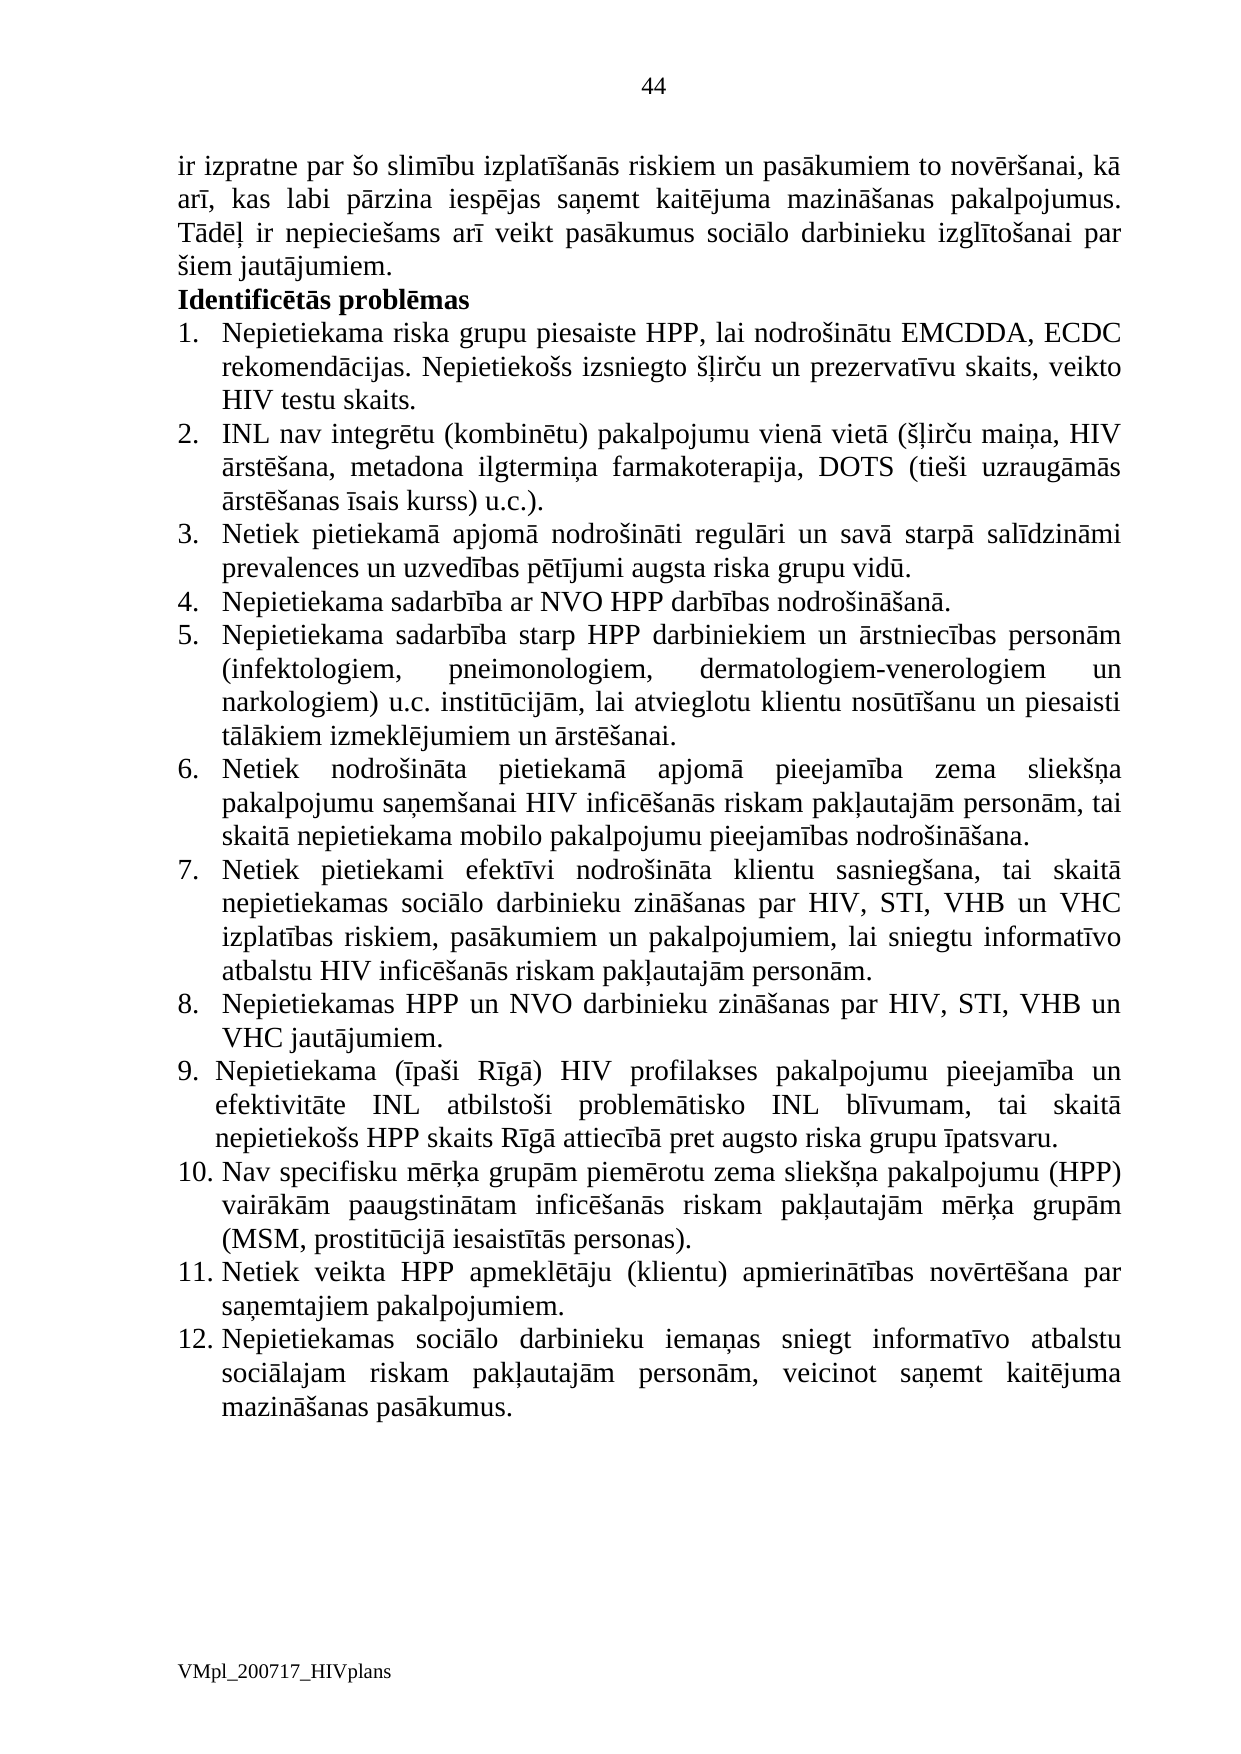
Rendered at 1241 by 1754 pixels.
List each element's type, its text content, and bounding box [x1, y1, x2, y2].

list Nepietiekama (īpaši Rīgā) HIV profilakses pakalpojumu pieejamība un efektivitāte INL atbilstoši problemātisko INL blīvumam, tai skaitā nepietiekošs HPP skaits Rīgā attiecībā pret augsto riska grupu īpatsvaru. [177, 1053, 1122, 1154]
list Nepietiekamas sociālo darbinieku iemaņas sniegt informatīvo atbalstu sociālajam riskam pakļautajām personām, veicinot saņemt kaitējuma mazināšanas pasākumus. [177, 1322, 1122, 1422]
list Netiek nodrošināta pietiekamā apjomā pieejamība zema sliekšņa pakalpojumu saņemšanai HIV inficēšanās riskam pakļautajām personām, tai skaitā nepietiekama mobilo pakalpojumu pieejamības nodrošināšana. [177, 751, 1122, 852]
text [177, 148, 1122, 282]
list Nepietiekamas HPP un NVO darbinieku zināšanas par HIV, STI, VHB un VHC jautājumiem. [177, 986, 1122, 1053]
list Netiek veikta HPP apmeklētāju (klientu) apmierinātības novērtēšana par saņemtajiem pakalpojumiem. [177, 1254, 1122, 1322]
subtitle Identificētās problēmas [177, 282, 1092, 315]
list Nepietiekama sadarbība ar NVO HPP darbības nodrošināšanā. [177, 584, 1122, 617]
list INL nav integrētu (kombinētu) pakalpojumu vienā vietā (šļirču maiņa, HIV ārstēšana, metadona ilgtermiņa farmakoterapija, DOTS (tieši uzraugāmās ārstēšanas īsais kurss) u.c.). [177, 416, 1122, 517]
list Nepietiekama riska grupu piesaiste HPP, lai nodrošinātu EMCDDA, ECDC rekomendācijas. Nepietiekošs izsniegto šļirču un prezervatīvu skaits, veikto HIV testu skaits. [177, 315, 1122, 416]
list Netiek pietiekami efektīvi nodrošināta klientu sasniegšana, tai skaitā nepietiekamas sociālo darbinieku zināšanas par HIV, STI, VHB un VHC izplatības riskiem, pasākumiem un pakalpojumiem, lai sniegtu informatīvo atbalstu HIV inficēšanās riskam pakļautajām personām. [177, 852, 1122, 986]
list Nav specifisku mērķa grupām piemērotu zema sliekšņa pakalpojumu (HPP) vairākām paaugstinātam inficēšanās riskam pakļautajām mērķa grupām (MSM, prostitūcijā iesaistītās personas). [177, 1154, 1122, 1254]
list Netiek pietiekamā apjomā nodrošināti regulāri un savā starpā salīdzināmi prevalences un uzvedības pētījumi augsta riska grupu vidū. [177, 517, 1122, 584]
list Nepietiekama sadarbība starp HPP darbiniekiem un ārstniecības personām (infektologiem, pneimonologiem, dermatologiem-venerologiem un narkologiem) u.c. institūcijām, lai atvieglotu klientu nosūtīšanu un piesaisti tālākiem izmeklējumiem un ārstēšanai. [177, 617, 1122, 751]
